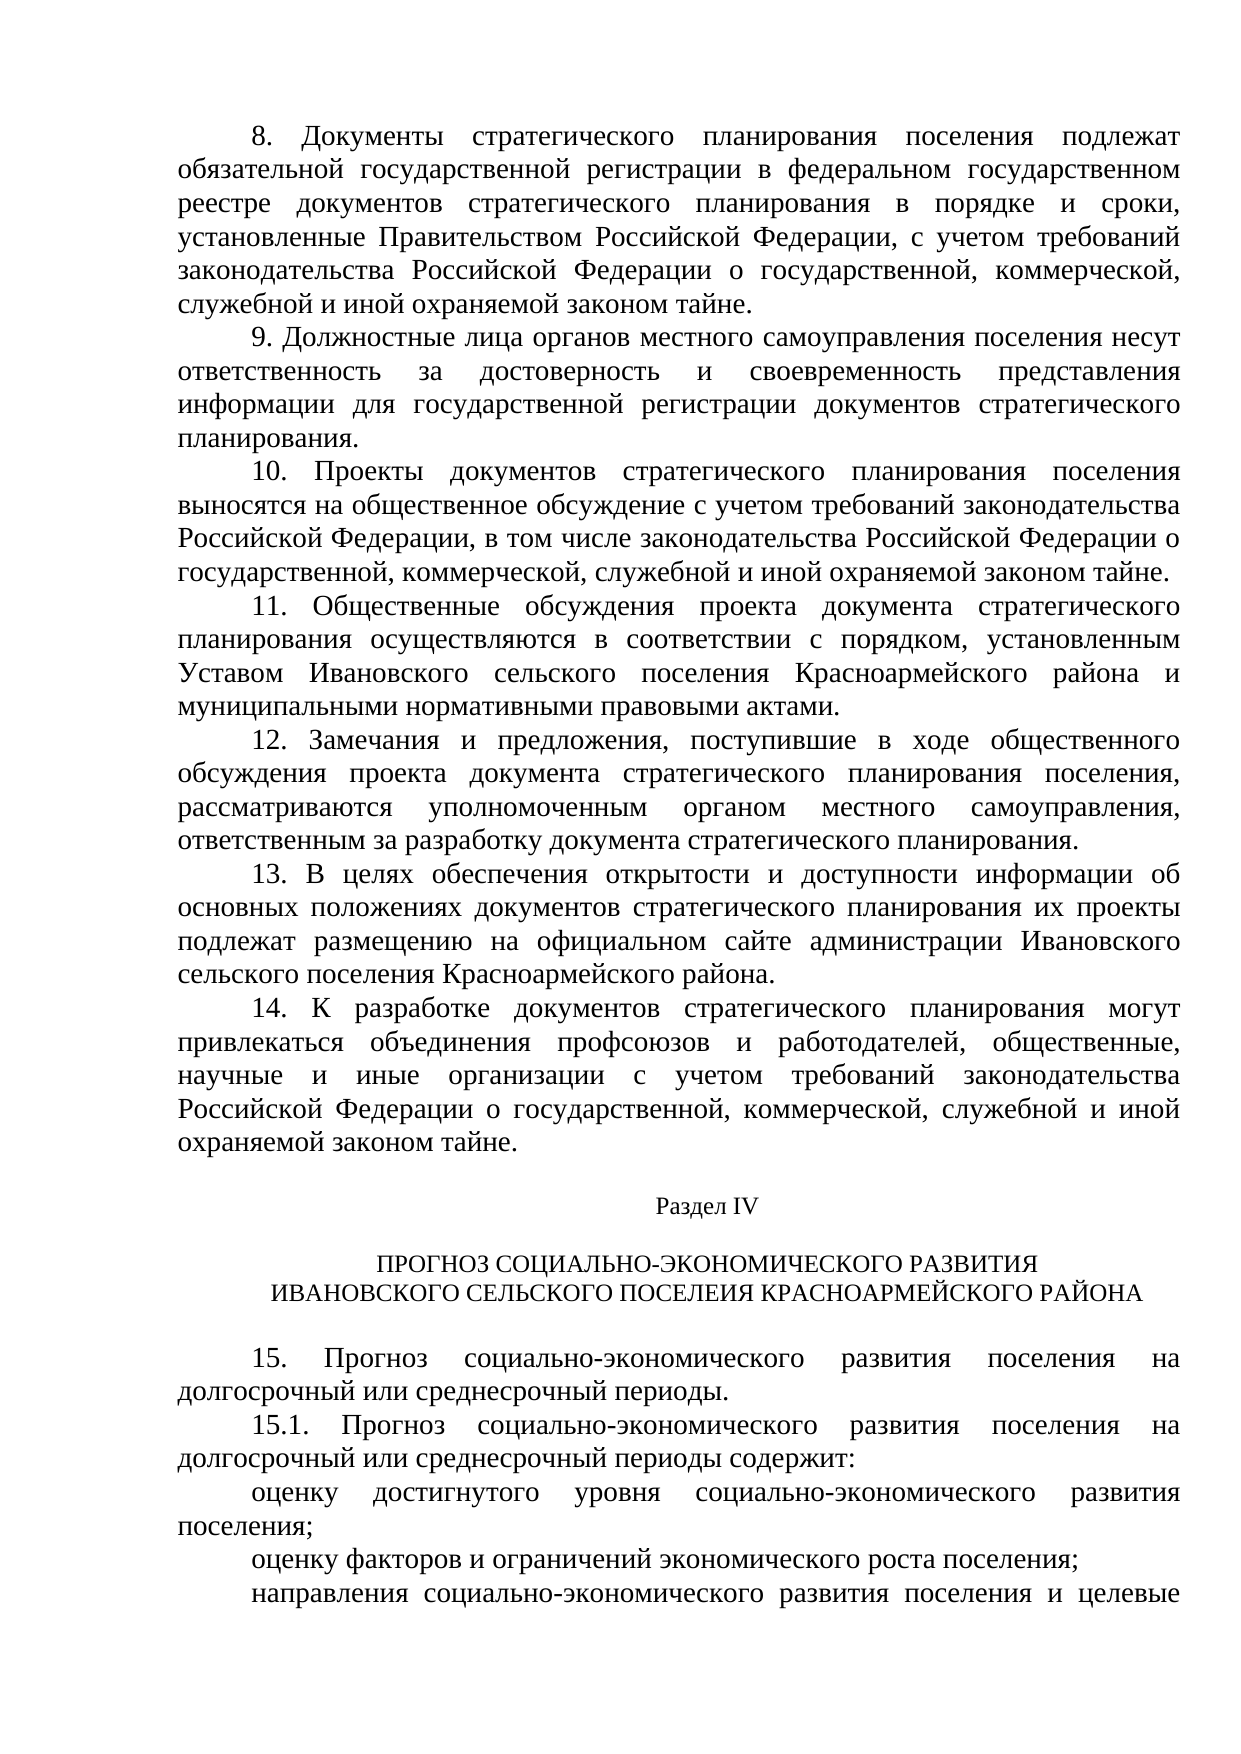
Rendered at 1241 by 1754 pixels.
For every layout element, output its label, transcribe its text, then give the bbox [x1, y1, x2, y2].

text ПРОГНОЗ СОЦИАЛЬНО-ЭКОНОМИЧЕСКОГО РАЗВИТИЯ [177, 1249, 1181, 1278]
text 10. Проекты документов стратегического планирования поселения выносятся на общественное обсуждение с учетом требований законодательства Российской Федерации, в том числе законодательства Российской Федерации о государственной, коммерческой, служебной и иной охраняемой законом тайне. [177, 453, 1181, 588]
text 15. Прогноз социально-экономического развития поселения на долгосрочный или среднесрочный периоды. [177, 1340, 1181, 1407]
text 13. В целях обеспечения открытости и доступности информации об основных положениях документов стратегического планирования их проекты подлежат размещению на официальном сайте администрации Ивановского сельского поселения Красноармейского района. [177, 856, 1181, 990]
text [177, 1575, 1181, 1608]
text ИВАНОВСКОГО СЕЛЬСКОГО ПОСЕЛЕИЯ КРАСНОАРМЕЙСКОГО РАЙОНА [177, 1278, 1181, 1306]
text 15.1. Прогноз социально-экономического развития поселения на долгосрочный или среднесрочный периоды содержит: [177, 1407, 1181, 1474]
text 14. К разработке документов стратегического планирования могут привлекаться объединения профсоюзов и работодателей, общественные, научные и иные организации с учетом требований законодательства Российской Федерации о государственной, коммерческой, служебной и иной охраняемой законом тайне. [177, 990, 1181, 1158]
text оценку факторов и ограничений экономического роста поселения; [177, 1541, 1181, 1575]
text 9. Должностные лица органов местного самоуправления поселения несут ответственность за достоверность и своевременность представления информации для государственной регистрации документов стратегического планирования. [177, 319, 1181, 453]
text оценку достигнутого уровня социально-экономического развития поселения; [177, 1474, 1181, 1541]
text 8. Документы стратегического планирования поселения подлежат обязательной государственной регистрации в федеральном государственном реестре документов стратегического планирования в порядке и сроки, установленные Правительством Российской Федерации, с учетом требований законодательства Российской Федерации о государственной, коммерческой, служебной и иной охраняемой законом тайне. [177, 118, 1181, 319]
text 12. Замечания и предложения, поступившие в ходе общественного обсуждения проекта документа стратегического планирования поселения, рассматриваются уполномоченным органом местного самоуправления, ответственным за разработку документа стратегического планирования. [177, 722, 1181, 856]
text Раздел IV [177, 1191, 1181, 1220]
text 11. Общественные обсуждения проекта документа стратегического планирования осуществляются в соответствии с порядком, установленным Уставом Ивановского сельского поселения Красноармейского района и муниципальными нормативными правовыми актами. [177, 588, 1181, 722]
